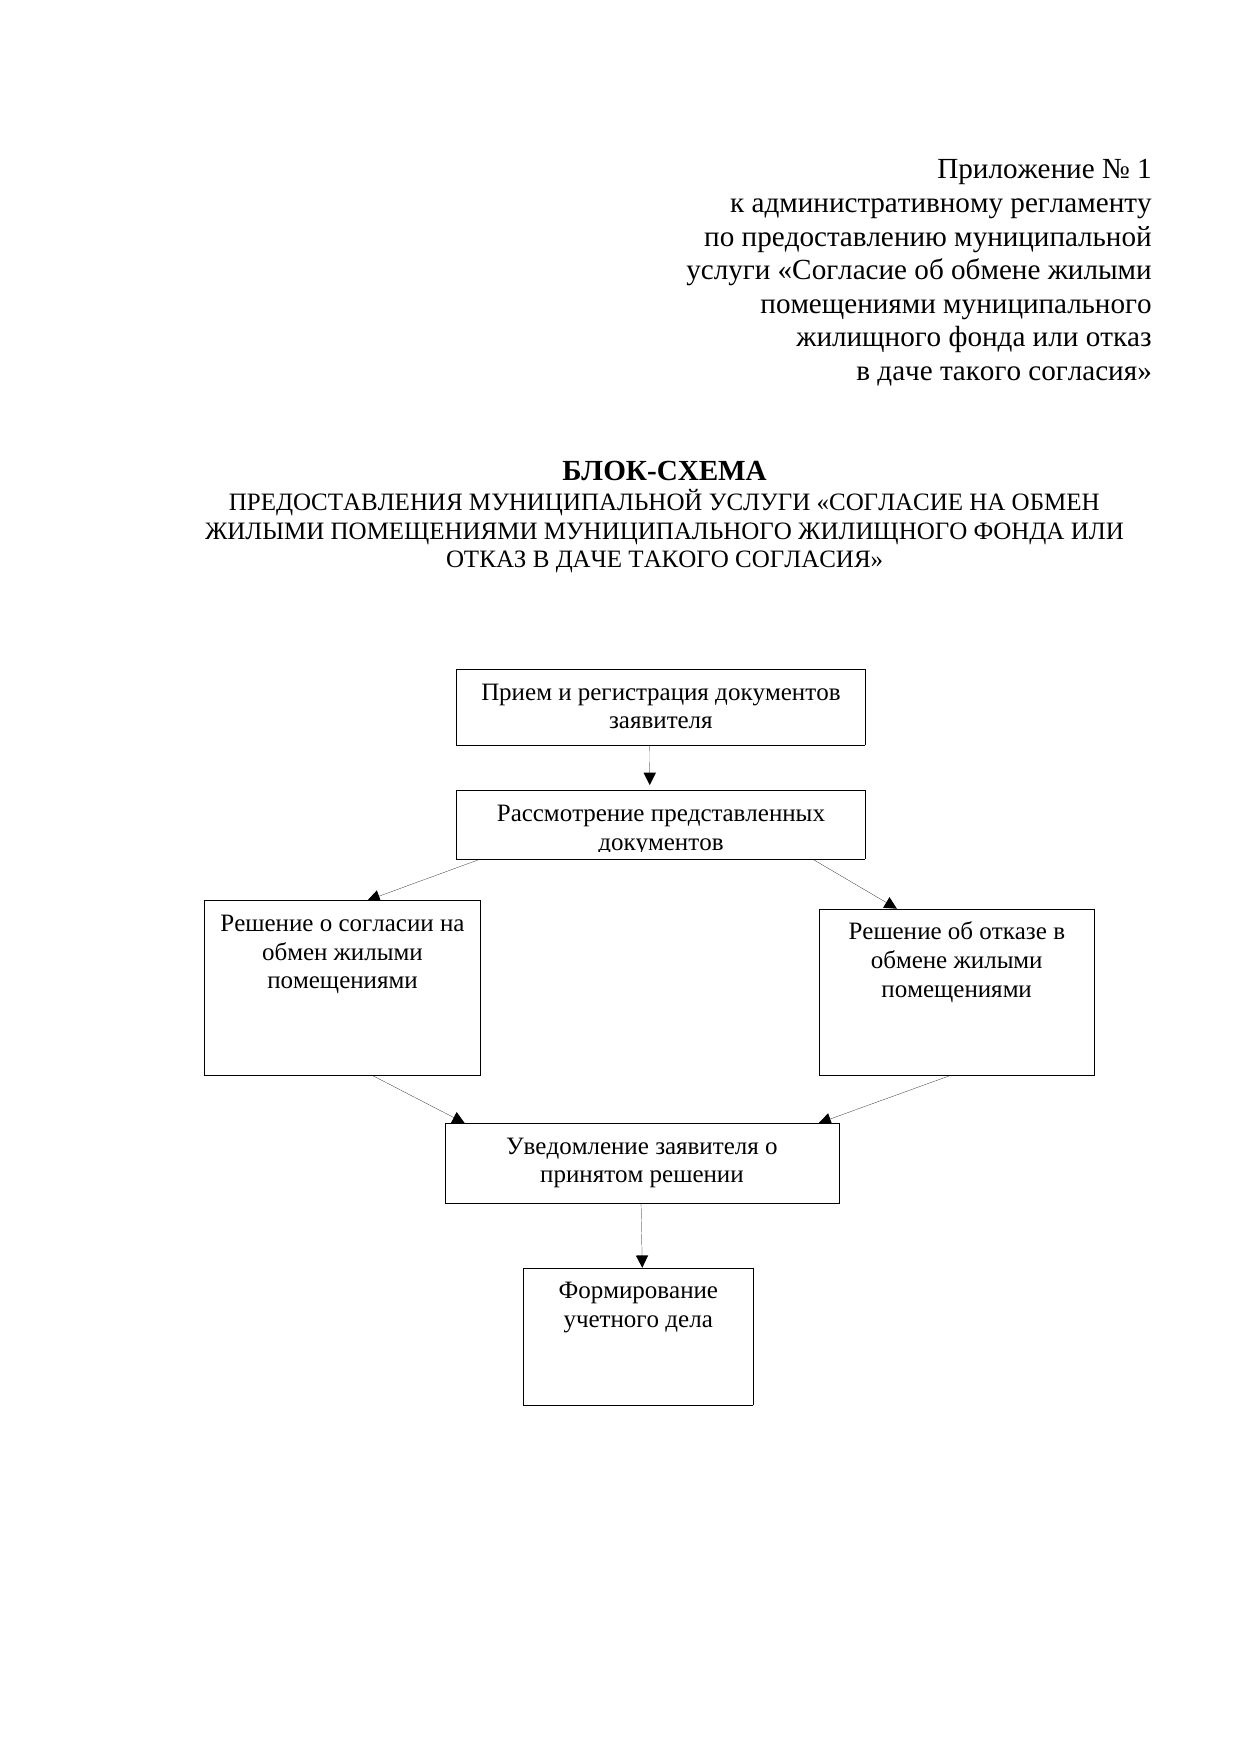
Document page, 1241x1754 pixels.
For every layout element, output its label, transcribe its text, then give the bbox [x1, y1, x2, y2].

text ПРЕДОСТАВЛЕНИЯ МУНИЦИПАЛЬНОЙ УСЛУГИ «СОГЛАСИЕ НА ОБМЕН ЖИЛЫМИ ПОМЕЩЕНИЯМИ МУНИЦИПАЛЬНОГО ЖИЛИЩНОГО ФОНДА ИЛИ ОТКАЗ В ДАЧЕ ТАКОГО СОГЛАСИЯ» [177, 487, 1152, 573]
text в даче такого согласия» [177, 353, 1152, 386]
text БЛОК-СХЕМА [177, 453, 1152, 487]
text к административному регламенту [177, 185, 1152, 219]
text услуги «Согласие об обмене жилыми [177, 252, 1152, 286]
text помещениями муниципального [177, 286, 1152, 319]
text по предоставлению муниципальной [177, 219, 1152, 252]
text жилищного фонда или отказ [177, 319, 1152, 353]
text Приложение № 1 [177, 152, 1152, 185]
